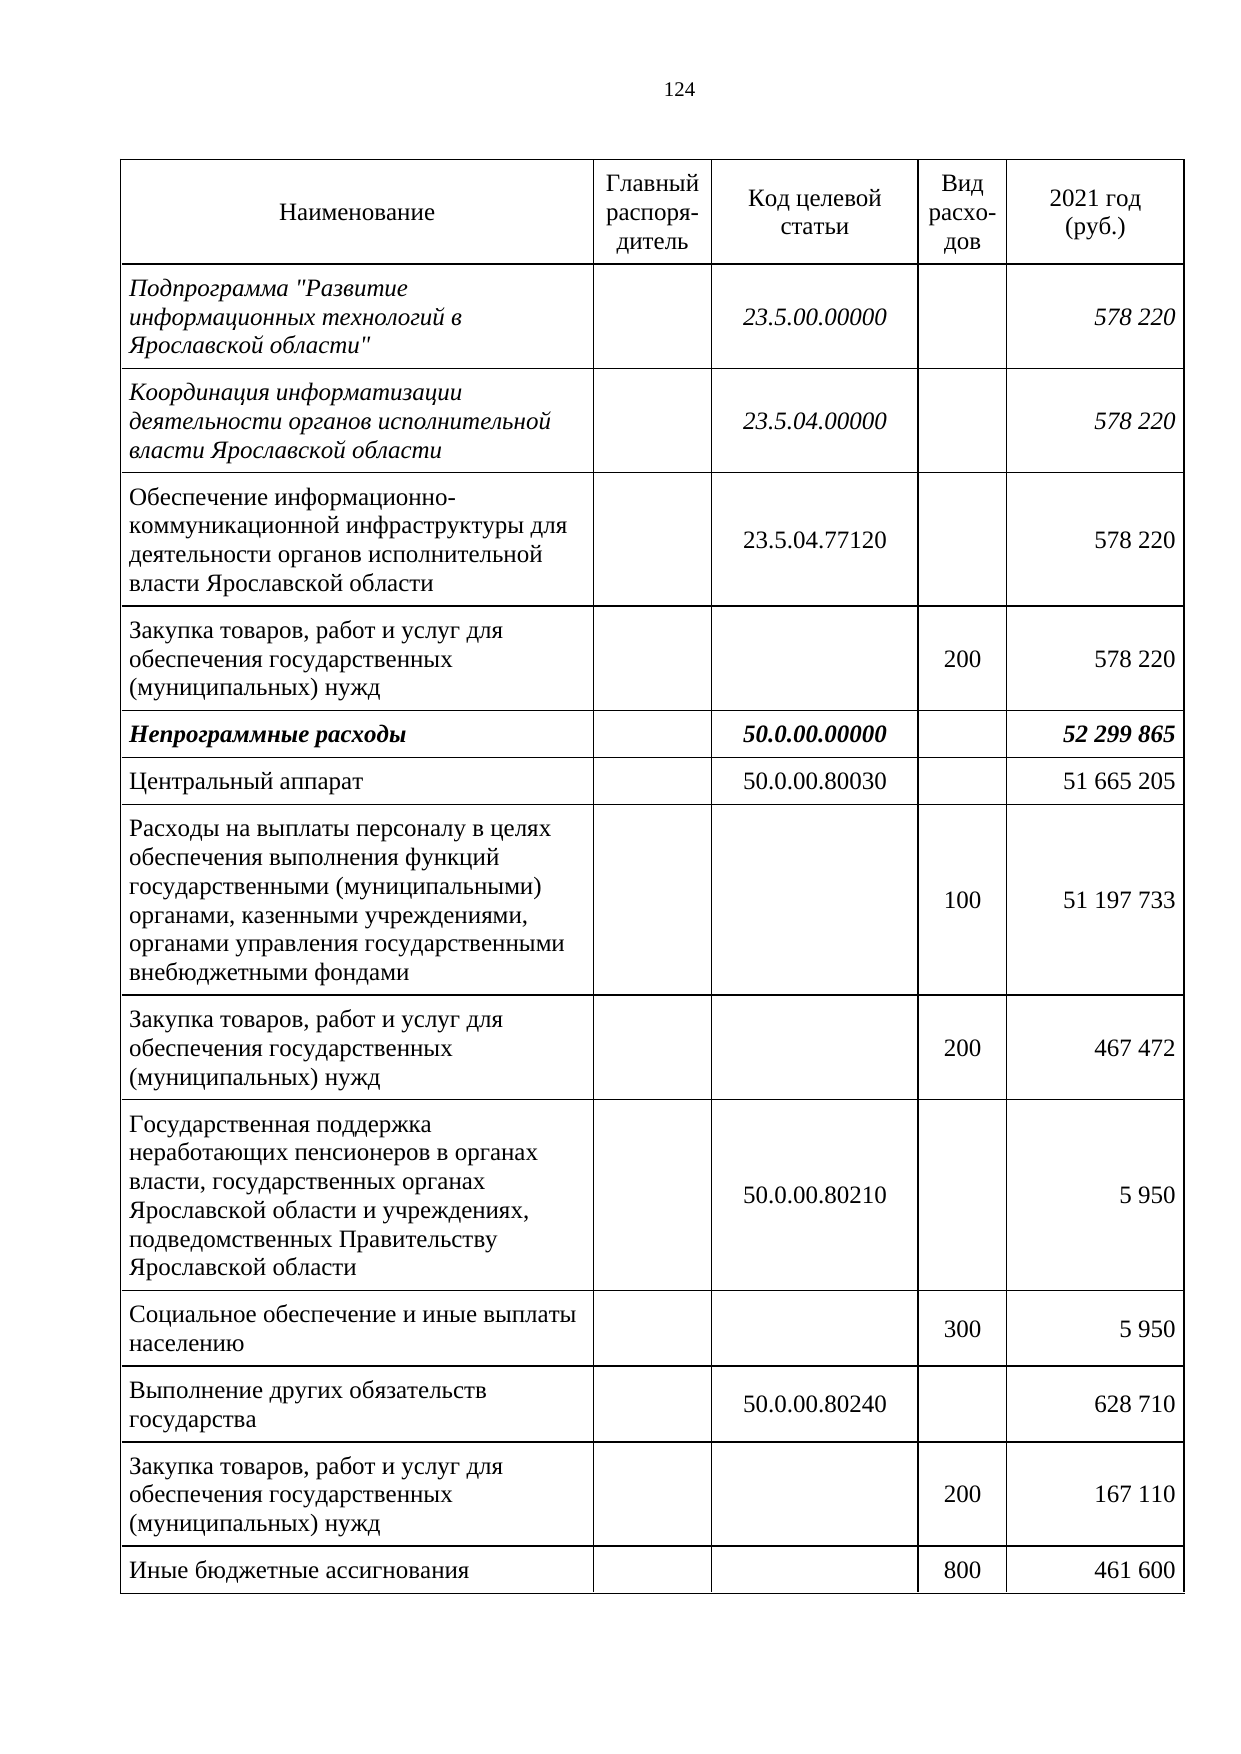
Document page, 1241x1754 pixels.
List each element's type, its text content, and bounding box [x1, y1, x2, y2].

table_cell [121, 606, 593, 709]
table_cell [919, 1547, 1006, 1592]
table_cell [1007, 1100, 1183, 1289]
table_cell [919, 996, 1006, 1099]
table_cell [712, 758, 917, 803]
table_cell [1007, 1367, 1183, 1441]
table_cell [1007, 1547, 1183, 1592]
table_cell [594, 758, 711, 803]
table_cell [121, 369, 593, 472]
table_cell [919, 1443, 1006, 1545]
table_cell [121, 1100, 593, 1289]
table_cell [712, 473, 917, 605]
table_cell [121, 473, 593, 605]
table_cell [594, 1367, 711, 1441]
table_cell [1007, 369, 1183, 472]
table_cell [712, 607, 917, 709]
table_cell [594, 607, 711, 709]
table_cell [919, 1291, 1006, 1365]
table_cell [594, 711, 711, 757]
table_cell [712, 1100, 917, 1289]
table_header Главный распоря-дитель [594, 160, 711, 263]
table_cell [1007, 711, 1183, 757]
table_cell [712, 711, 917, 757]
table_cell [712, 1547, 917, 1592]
table_header Наименование [121, 160, 593, 263]
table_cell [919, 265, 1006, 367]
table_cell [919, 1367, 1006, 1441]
table_header Код целевой статьи [712, 160, 917, 263]
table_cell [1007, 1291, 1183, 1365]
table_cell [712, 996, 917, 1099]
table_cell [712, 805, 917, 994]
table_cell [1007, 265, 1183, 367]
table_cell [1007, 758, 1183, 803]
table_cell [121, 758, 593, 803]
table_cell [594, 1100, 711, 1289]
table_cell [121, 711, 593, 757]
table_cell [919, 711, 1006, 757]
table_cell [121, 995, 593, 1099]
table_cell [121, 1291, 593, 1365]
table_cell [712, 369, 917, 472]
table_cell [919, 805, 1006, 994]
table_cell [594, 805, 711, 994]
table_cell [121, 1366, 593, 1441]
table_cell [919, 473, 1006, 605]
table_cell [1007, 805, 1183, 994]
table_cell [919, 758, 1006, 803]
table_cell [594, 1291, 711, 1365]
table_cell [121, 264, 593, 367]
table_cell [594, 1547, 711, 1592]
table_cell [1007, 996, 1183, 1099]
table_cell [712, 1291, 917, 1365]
table_header Вид расхо-дов [919, 160, 1006, 263]
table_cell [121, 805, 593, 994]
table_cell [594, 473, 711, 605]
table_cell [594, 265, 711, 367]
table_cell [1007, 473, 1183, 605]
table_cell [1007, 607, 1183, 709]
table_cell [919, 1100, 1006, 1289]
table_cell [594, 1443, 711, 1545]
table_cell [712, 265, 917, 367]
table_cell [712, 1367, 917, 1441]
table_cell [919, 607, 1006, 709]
table_header 2021 год (руб.) [1007, 160, 1183, 263]
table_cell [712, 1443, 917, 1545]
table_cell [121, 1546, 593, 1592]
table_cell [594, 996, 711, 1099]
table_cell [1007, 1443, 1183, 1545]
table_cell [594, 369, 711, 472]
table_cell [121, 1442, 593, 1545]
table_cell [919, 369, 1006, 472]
